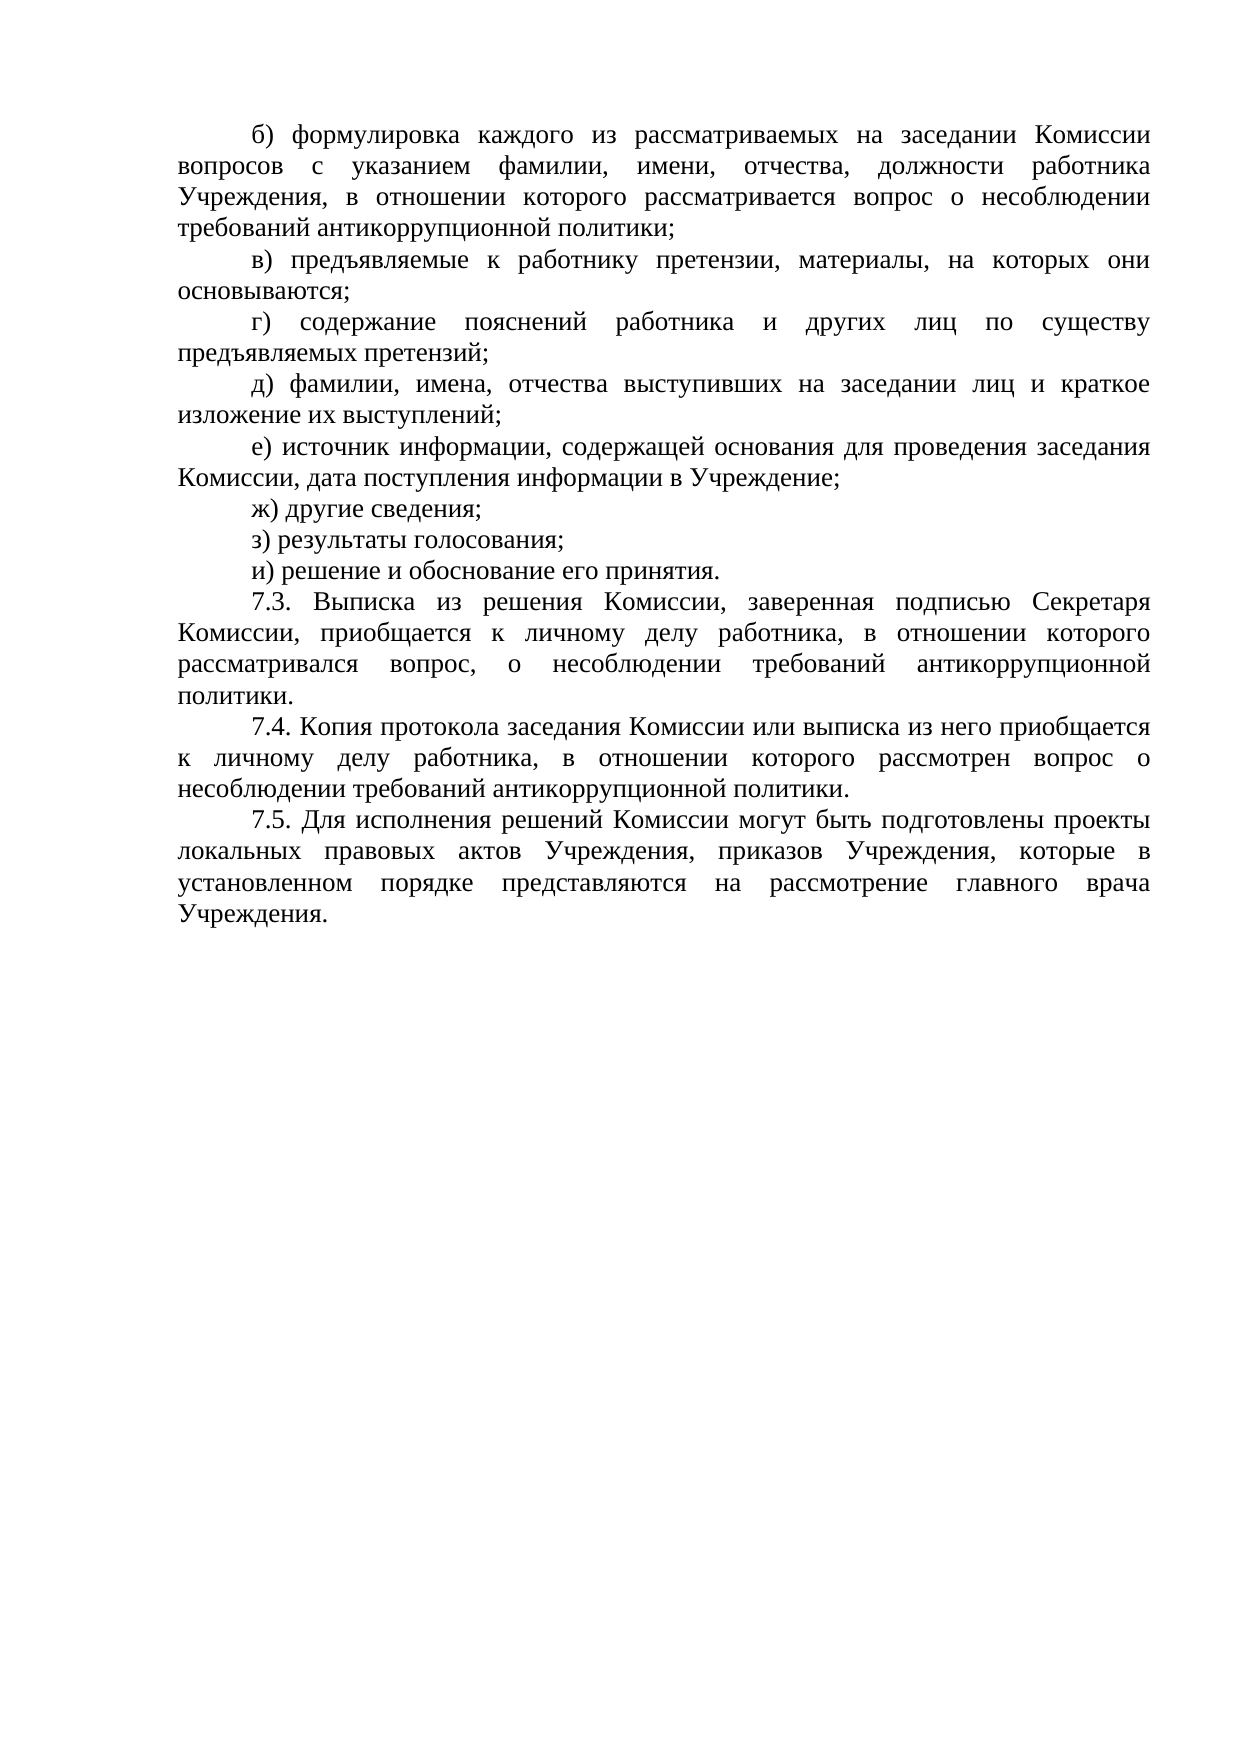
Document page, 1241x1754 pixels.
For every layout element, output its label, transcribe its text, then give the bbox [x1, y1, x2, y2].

text 7.5. Для исполнения решений Комиссии могут быть подготовлены проекты локальных правовых актов Учреждения, приказов Учреждения, которые в установленном порядке представляются на рассмотрение главного врача Учреждения. [177, 803, 1152, 928]
text г) содержание пояснений работника и других лиц по существу предъявляемых претензий; [177, 305, 1152, 367]
text з) результаты голосования; [177, 523, 1152, 554]
text ж) другие сведения; [177, 492, 1152, 523]
text 7.4. Копия протокола заседания Комиссии или выписка из него приобщается к личному делу работника, в отношении которого рассмотрен вопрос о несоблюдении требований антикоррупционной политики. [177, 710, 1152, 803]
text д) фамилии, имена, отчества выступивших на заседании лиц и краткое изложение их выступлений; [177, 367, 1152, 429]
text 7.3. Выписка из решения Комиссии, заверенная подписью Секретаря Комиссии, приобщается к личному делу работника, в отношении которого рассматривался вопрос, о несоблюдении требований антикоррупционной политики. [177, 585, 1152, 710]
text е) источник информации, содержащей основания для проведения заседания Комиссии, дата поступления информации в Учреждение; [177, 429, 1152, 492]
text б) формулировка каждого из рассматриваемых на заседании Комиссии вопросов с указанием фамилии, имени, отчества, должности работника Учреждения, в отношении которого рассматривается вопрос о несоблюдении требований антикоррупционной политики; [177, 118, 1152, 243]
text и) решение и обоснование его принятия. [177, 554, 1152, 585]
text в) предъявляемые к работнику претензии, материалы, на которых они основываются; [177, 243, 1152, 305]
